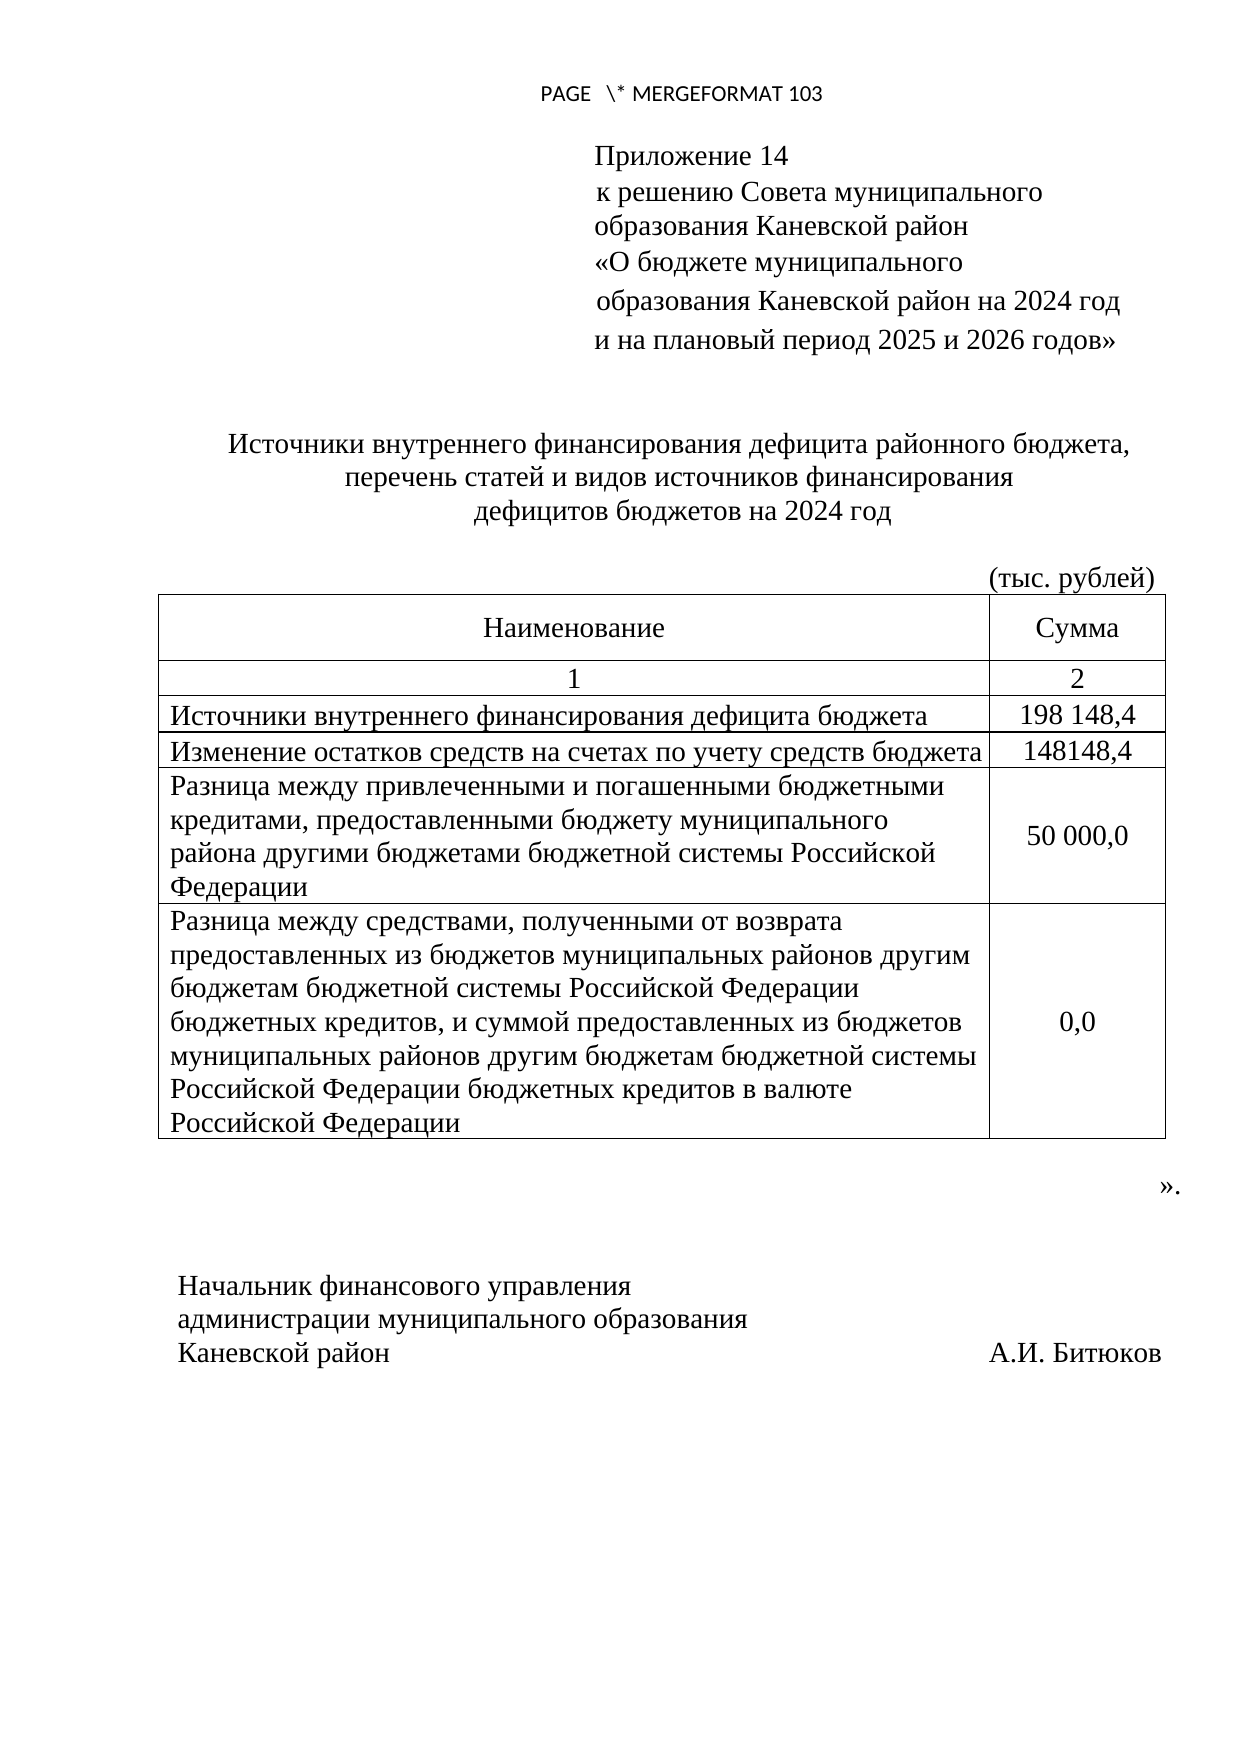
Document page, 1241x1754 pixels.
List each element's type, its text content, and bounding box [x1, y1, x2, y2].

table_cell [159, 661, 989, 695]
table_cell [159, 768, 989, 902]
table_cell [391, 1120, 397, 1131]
text администрации муниципального образования [177, 1301, 1181, 1335]
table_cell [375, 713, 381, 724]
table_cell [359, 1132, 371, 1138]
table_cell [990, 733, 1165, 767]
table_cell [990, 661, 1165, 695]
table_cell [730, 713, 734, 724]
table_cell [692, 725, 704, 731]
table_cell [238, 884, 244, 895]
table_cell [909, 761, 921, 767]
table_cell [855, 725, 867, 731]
text перечень статей и видов источников финансирования [177, 459, 1181, 493]
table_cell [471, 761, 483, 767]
text Источники внутреннего финансирования дефицита районного бюджета, [177, 426, 1181, 459]
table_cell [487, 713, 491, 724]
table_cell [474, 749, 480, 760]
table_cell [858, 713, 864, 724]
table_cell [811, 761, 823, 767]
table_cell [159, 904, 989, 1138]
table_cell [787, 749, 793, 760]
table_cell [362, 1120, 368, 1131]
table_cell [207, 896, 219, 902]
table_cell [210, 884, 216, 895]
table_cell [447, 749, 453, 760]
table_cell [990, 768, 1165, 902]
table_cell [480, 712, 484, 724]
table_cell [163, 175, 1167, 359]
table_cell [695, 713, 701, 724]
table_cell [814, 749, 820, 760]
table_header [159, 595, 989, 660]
text ». [177, 1167, 1181, 1201]
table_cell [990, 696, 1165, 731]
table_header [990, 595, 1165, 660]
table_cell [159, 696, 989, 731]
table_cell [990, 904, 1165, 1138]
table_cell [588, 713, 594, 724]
text Начальник финансового управления [177, 1268, 1181, 1301]
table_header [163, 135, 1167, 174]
text Каневской район А.И. Битюков [177, 1335, 1181, 1368]
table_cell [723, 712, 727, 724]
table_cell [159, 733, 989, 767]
text (тыс. рублей) [915, 560, 1181, 593]
text дефицитов бюджетов на 2024 год [177, 493, 1181, 526]
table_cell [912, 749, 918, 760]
